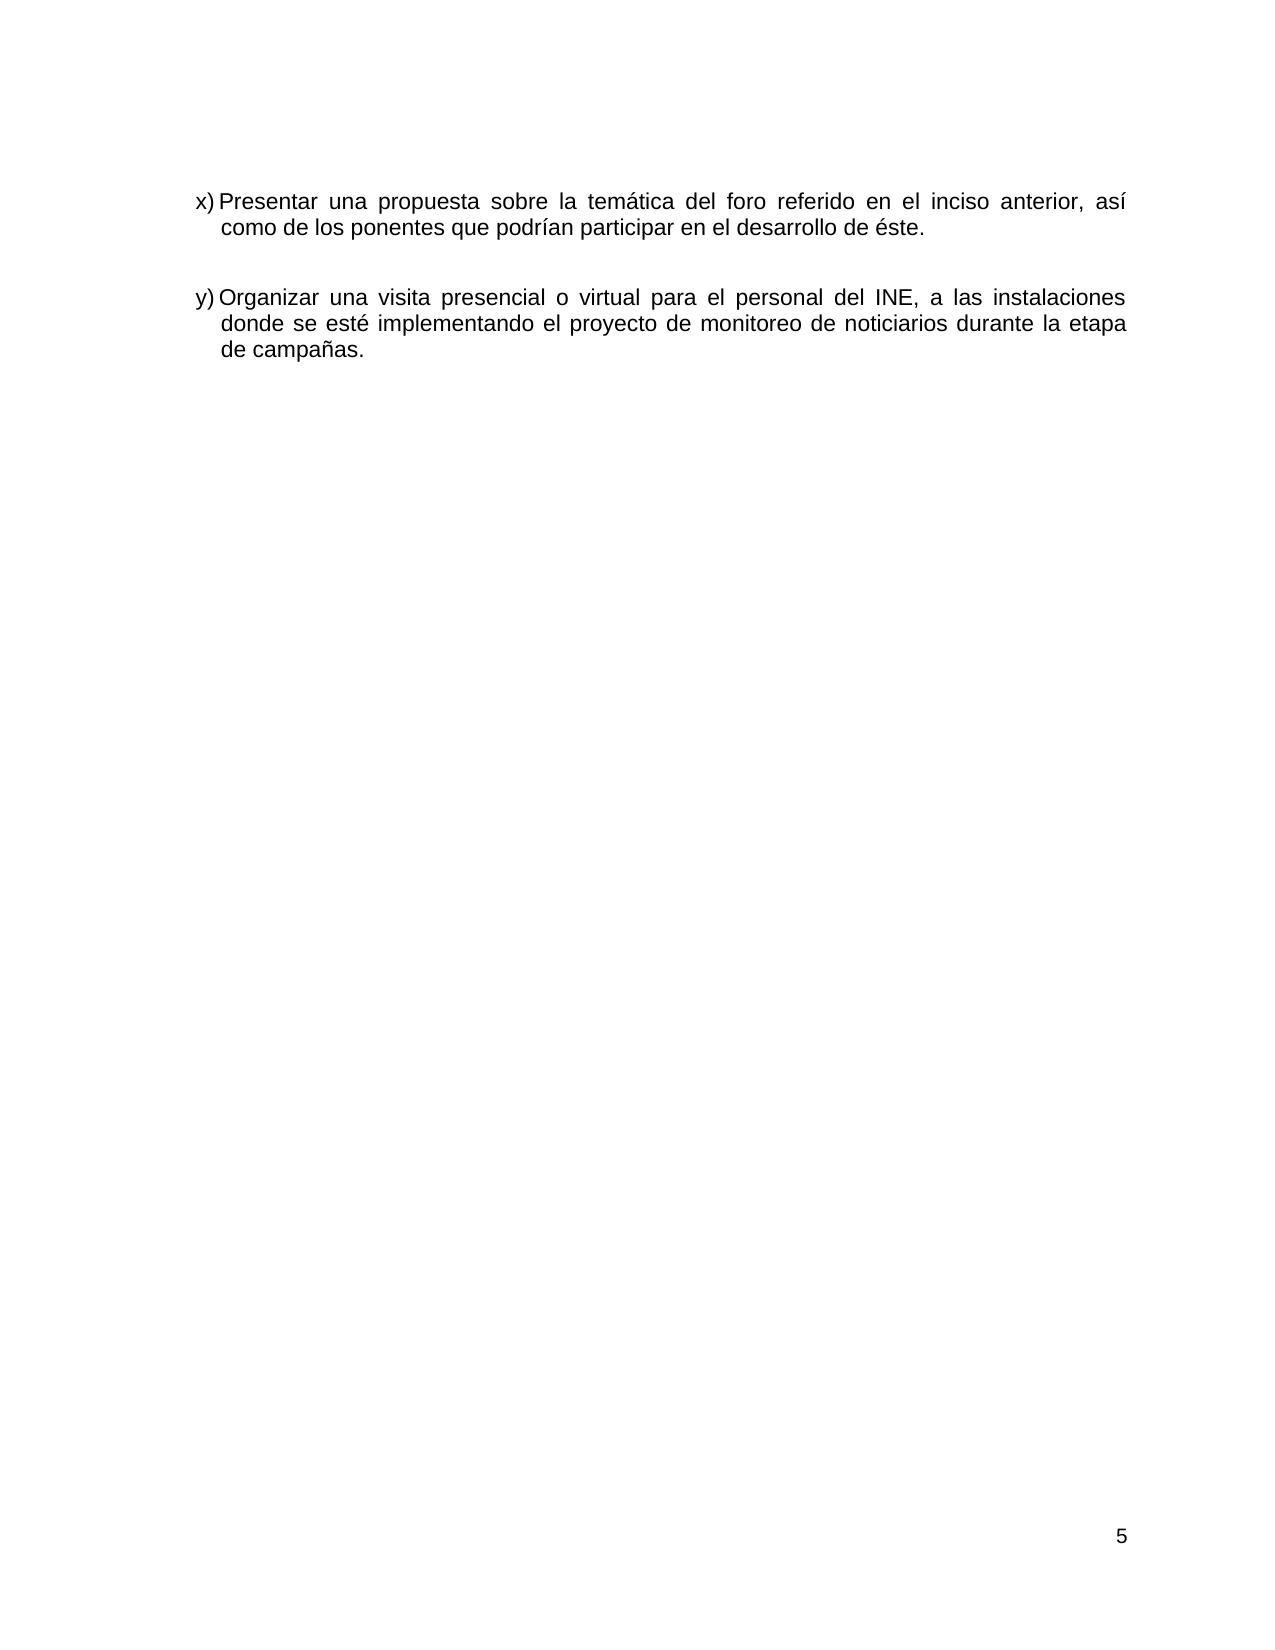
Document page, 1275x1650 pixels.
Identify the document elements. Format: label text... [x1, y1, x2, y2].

list Presentar una propuesta sobre la temática del foro referido en el inciso anterior, así como de los ponentes que podrían participar en el desarrollo de éste. [195, 188, 1127, 241]
list Organizar una visita presencial o virtual para el personal del INE, a las instalaciones donde se esté implementando el proyecto de monitoreo de noticiarios durante la etapa de campañas. [195, 284, 1127, 363]
